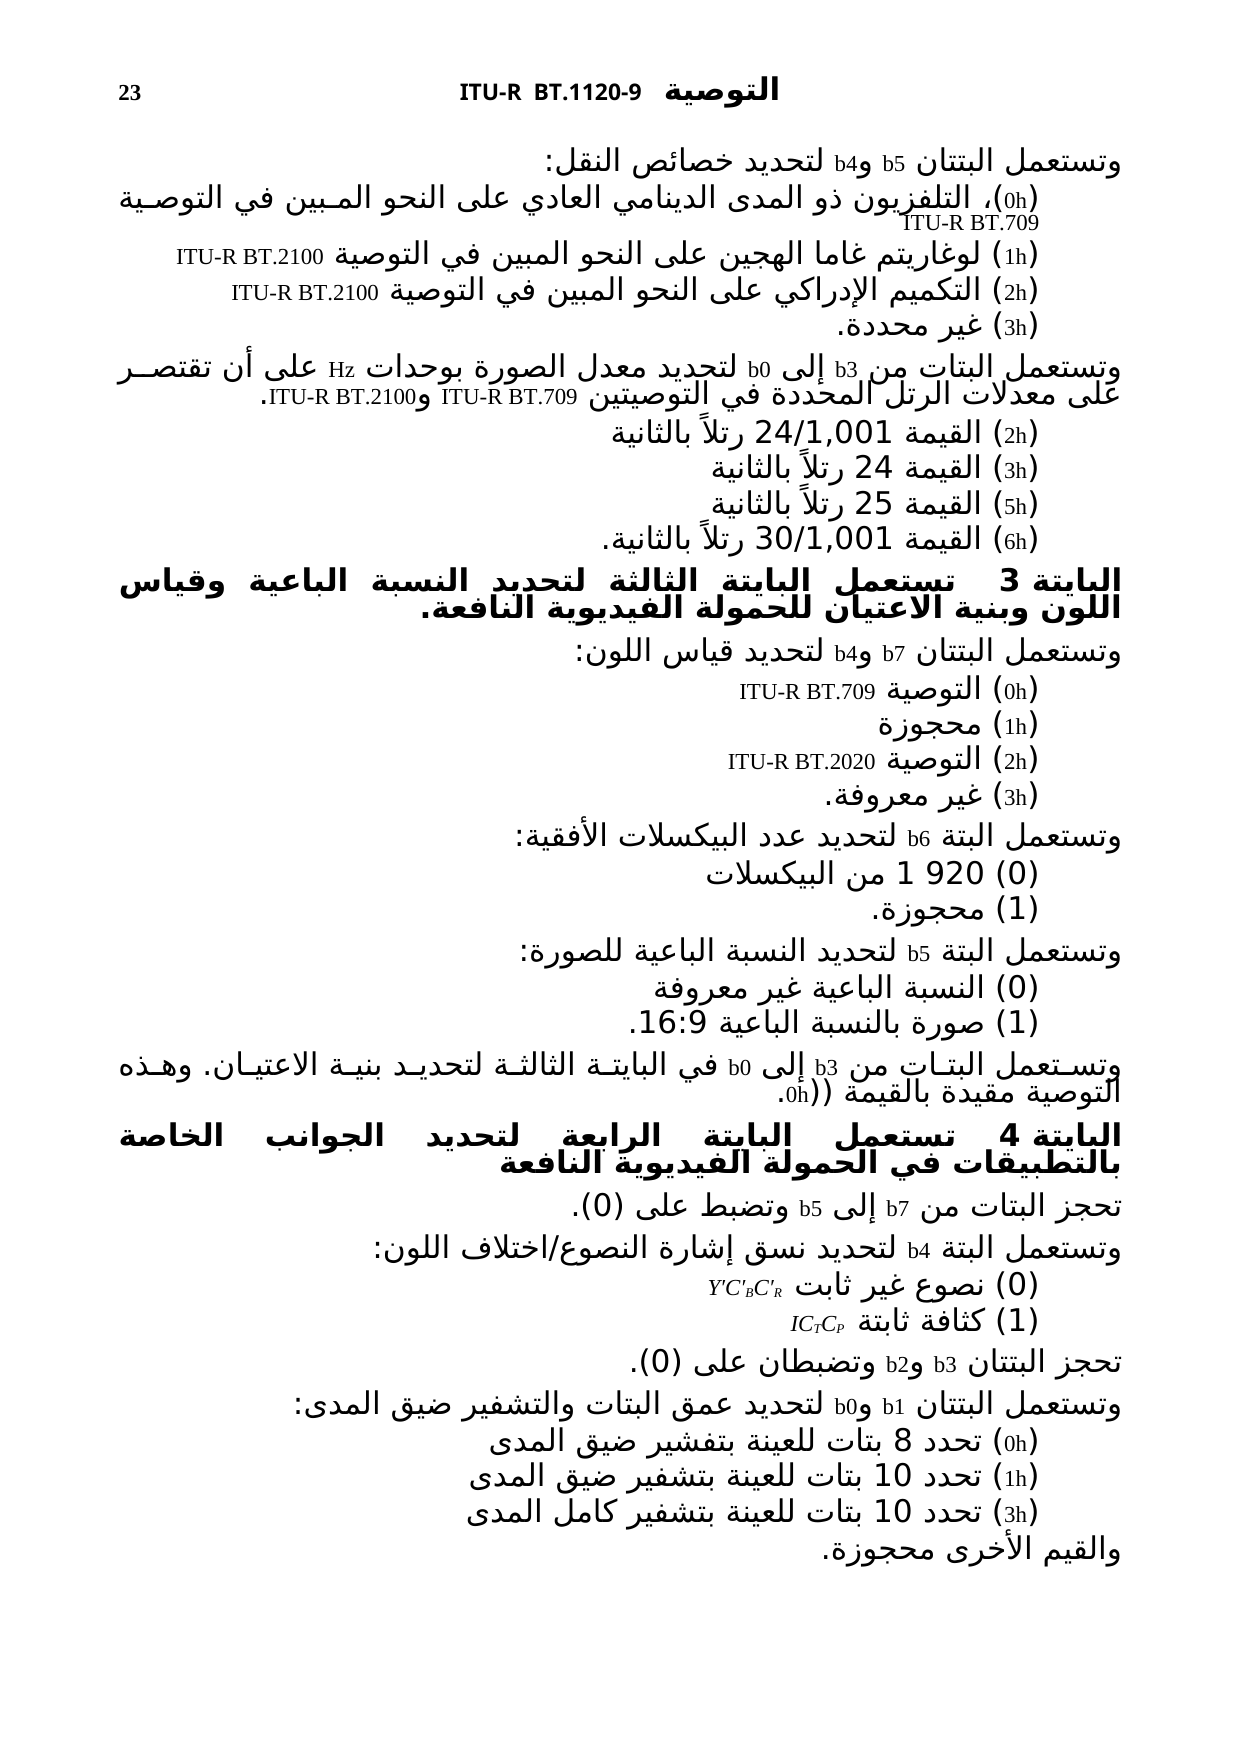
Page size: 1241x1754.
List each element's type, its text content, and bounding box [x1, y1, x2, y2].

text (1h) محجوزة [118, 711, 1122, 740]
text وتستعمل البتة b6 لتحديد عدد البيكسلات الأفقية: [118, 823, 1122, 852]
text (0h)، التلفزيون ذو المدى الدينامي العادي على النحو المبين في التوصية ITU-R BT.709 [118, 185, 1122, 235]
text وتستعمل البتتان b7 وb4 لتحديد قياس اللون: [118, 638, 627, 668]
text وتستعمل البتة b4 لتحديد نسق إشارة النصوع/اختلاف اللون: [414, 1235, 1122, 1264]
text وتستعمل البتة b5 لتحديد النسبة الباعية للصورة: [118, 938, 607, 967]
text (1) صورة بالنسبة الباعية 16:9. [118, 1010, 1122, 1039]
text والقيم الأخرى محجوزة. [1047, 1536, 1122, 1565]
text (1h) لوغاريتم غاما الهجين على النحو المبين في التوصية ITU-R BT.2100 [962, 242, 1122, 271]
text (1h) لوغاريتم غاما الهجين على النحو المبين في التوصية ITU-R BT.2100 [393, 242, 555, 271]
text (2h) التكميم الإدراكي على النحو المبين في التوصية ITU-R BT.2100 [563, 277, 948, 306]
text تحجز البتتان b3 وb2 وتضبطان على (0). [118, 1349, 1122, 1378]
text (0) نصوع غير ثابت Y′C′BC′R [118, 1272, 1122, 1301]
text (2h) القيمة 24/1,001 رتلاً بالثانية [118, 420, 1122, 449]
text (3h) القيمة 24 رتلاً بالثانية [118, 456, 1122, 485]
text وتستعمل البتتان b5 وb4 لتحديد خصائص النقل: [118, 148, 1122, 177]
text وتستعمل البتات من b3 إلى b0 في البايتة الثالثة لتحديد بنية الاعتيان. وهذه التوصية مقيدة بالقيمة ((0h. [118, 1052, 1122, 1110]
text (2h) التوصية ITU-R BT.2020 [945, 747, 1122, 776]
text (0h) تحدد 8 بتات للعينة بتفشير ضيق المدى [118, 1428, 1122, 1457]
text وتستعمل البتتان b1 وb0 لتحديد عمق البتات والتشفير ضيق المدى: [118, 1391, 546, 1420]
text تحجز البتات من b7 إلى b5 وتضبط على (0). [118, 1193, 1122, 1222]
text (1h) لوغاريتم غاما الهجين على النحو المبين في التوصية ITU-R BT.2100 [506, 242, 789, 271]
text وتستعمل البتتان b1 وb0 لتحديد عمق البتات والتشفير ضيق المدى: [470, 1391, 1122, 1420]
text والقيم الأخرى محجوزة. [118, 1536, 1092, 1565]
text وتستعمل البتتان b7 وb4 لتحديد قياس اللون: [614, 638, 1122, 668]
text (0h) التوصية ITU-R BT.709 [118, 676, 967, 705]
text (1h) تحدد 10 بتات للعينة بتشفير ضيق المدى [118, 1463, 1122, 1493]
text (1) محجوزة. [118, 896, 1122, 925]
text (3h) غير محددة. [118, 312, 1122, 341]
text (0h) التوصية ITU-R BT.709 [947, 676, 1122, 705]
text (3h) غير معروفة. [118, 782, 1122, 811]
text (2h) التكميم الإدراكي على النحو المبين في التوصية ITU-R BT.2100 [450, 277, 610, 306]
text (2h) التوصية ITU-R BT.2020 [118, 747, 967, 776]
text (0) النسبة الباعية غير معروفة [118, 975, 1122, 1004]
text (1h) لوغاريتم غاما الهجين على النحو المبين في التوصية ITU-R BT.2100 [118, 242, 416, 271]
text وتستعمل البتات من b3 إلى b0 لتحديد معدل الصورة بوحدات Hz على أن تقتصر على معدلات الرتل المحددة في التوصيتين ITU-R BT.709 وITU-R BT.2100. [118, 354, 1122, 412]
text البايتة 4 تستعمل البايتة الرابعة لتحديد الجوانب الخاصة بالتطبيقات في الحمولة الفيديوية النافعة [118, 1123, 1122, 1181]
text وتستعمل البتة b4 لتحديد نسق إشارة النصوع/اختلاف اللون: [118, 1235, 425, 1264]
text (1h) لوغاريتم غاما الهجين على النحو المبين في التوصية ITU-R BT.2100 [781, 242, 975, 271]
text (1) كثافة ثابتة ICTCP [118, 1308, 1122, 1337]
text (5h) القيمة 25 رتلاً بالثانية [118, 491, 1122, 520]
text البايتة 3 تستعمل البايتة الثالثة لتحديد النسبة الباعية وقياس اللون وبنية الاعتيان للحمولة الفيديوية النافعة. [118, 568, 1122, 626]
text (0) 1 920 من البيكسلات [118, 861, 1122, 890]
text (6h) القيمة 30/1,001 رتلاً بالثانية. [118, 526, 1122, 555]
text (2h) التكميم الإدراكي على النحو المبين في التوصية ITU-R BT.2100 [118, 277, 471, 306]
text (3h) تحدد 10 بتات للعينة بتشفير كامل المدى [118, 1499, 1122, 1528]
text وتستعمل البتة b5 لتحديد النسبة الباعية للصورة: [569, 938, 1122, 967]
text (2h) التكميم الإدراكي على النحو المبين في التوصية ITU-R BT.2100 [893, 277, 1122, 306]
